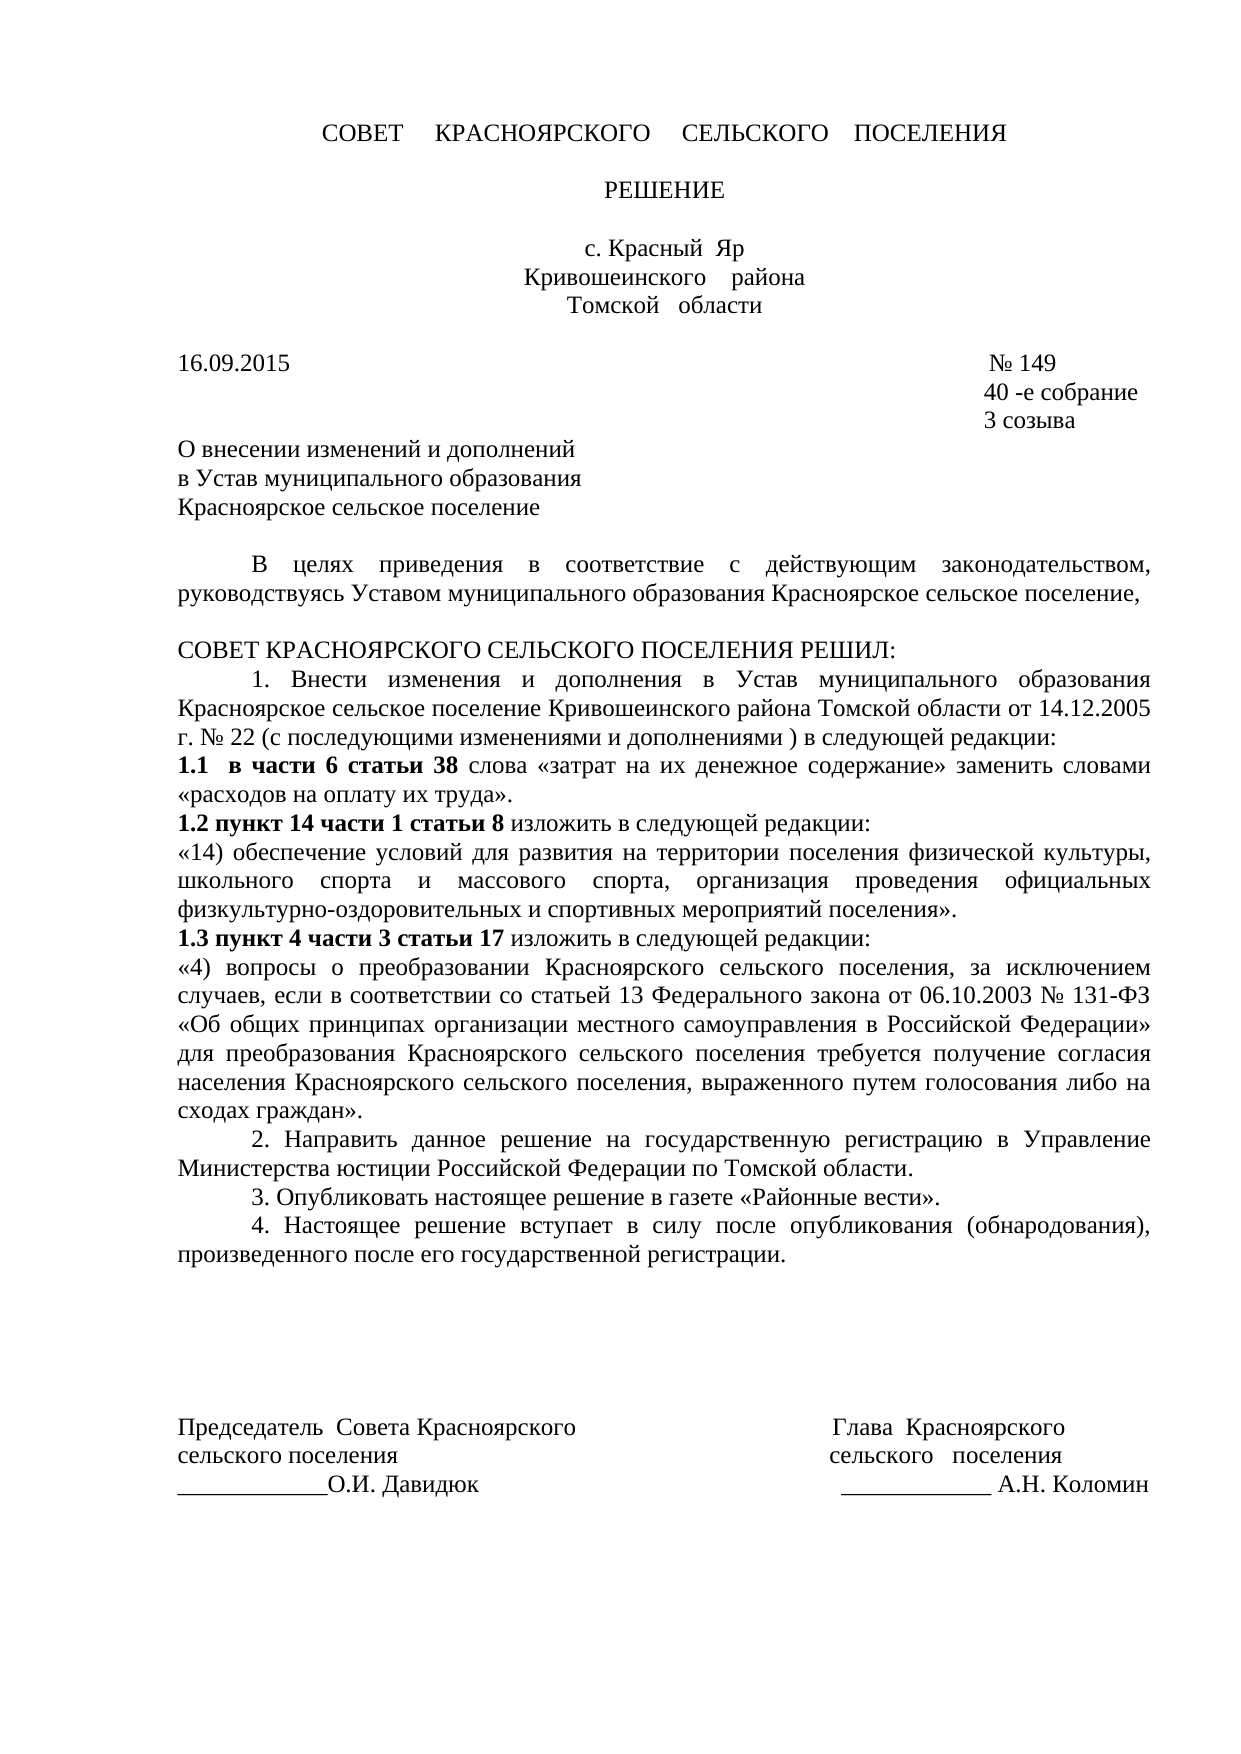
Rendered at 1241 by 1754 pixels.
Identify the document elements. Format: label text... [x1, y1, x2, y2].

text 1. Внести изменения и дополнения в Устав муниципального образования Красноярское сельское поселение Кривошеинского района Томской области от 14.12.2005 г. № 22 (с последующими изменениями и дополнениями ) в следующей редакции: [177, 664, 1152, 751]
text 2. Направить данное решение на государственную регистрацию в Управление Министерства юстиции Российской Федерации по Томской области. [177, 1124, 1152, 1182]
text СОВЕТ КРАСНОЯРСКОГО СЕЛЬСКОГО ПОСЕЛЕНИЯ РЕШИЛ: [177, 636, 1152, 664]
text СОВЕТ КРАСНОЯРСКОГО СЕЛЬСКОГО ПОСЕЛЕНИЯ [177, 118, 1152, 147]
text 1.3 пункт 4 части 3 статьи 17 изложить в следующей редакции: [177, 923, 1152, 952]
text 1.1 в части 6 статьи 38 слова «затрат на их денежное содержание» заменить словами «расходов на оплату их труда». [177, 751, 1152, 808]
text Кривошеинского района [177, 262, 1152, 291]
text с. Красный Яр [177, 233, 1152, 262]
text 3. Опубликовать настоящее решение в газете «Районные вести». [177, 1182, 1152, 1211]
text В целях приведения в соответствие с действующим законодательством, руководствуясь Уставом муниципального образования Красноярское сельское поселение, [177, 549, 1152, 607]
text РЕШЕНИЕ [177, 176, 1152, 204]
text в Устав муниципального образования [177, 463, 1152, 492]
text Томской области [177, 291, 1152, 319]
text 1.2 пункт 14 части 1 статьи 8 изложить в следующей редакции: [177, 808, 1152, 837]
text ____________О.И. Давидюк ____________ А.Н. Коломин [177, 1469, 1152, 1498]
text О внесении изменений и дополнений [177, 434, 1152, 463]
text «4) вопросы о преобразовании Красноярского сельского поселения, за исключением случаев, если в соответствии со статьей 13 Федерального закона от 06.10.2003 № 131-ФЗ «Об общих принципах организации местного самоуправления в Российской Федерации» для преобразования Красноярского сельского поселения требуется получение согласия населения Красноярского сельского поселения, выраженного путем голосования либо на сходах граждан». [177, 952, 1152, 1124]
text Председатель Совета Красноярского Глава Красноярского [177, 1412, 1152, 1441]
text «14) обеспечение условий для развития на территории поселения физической культуры, школьного спорта и массового спорта, организация проведения официальных физкультурно-оздоровительных и спортивных мероприятий поселения». [177, 837, 1152, 923]
text 3 созыва [983, 406, 1152, 434]
text сельского поселения сельского поселения [177, 1441, 1152, 1469]
text Красноярское сельское поселение [177, 492, 1152, 521]
text 16.09.2015 № 149 [177, 348, 1152, 377]
text 40 -е собрание [983, 377, 1152, 406]
text 4. Настоящее решение вступает в силу после опубликования (обнародования), произведенного после его государственной регистрации. [177, 1211, 1152, 1268]
